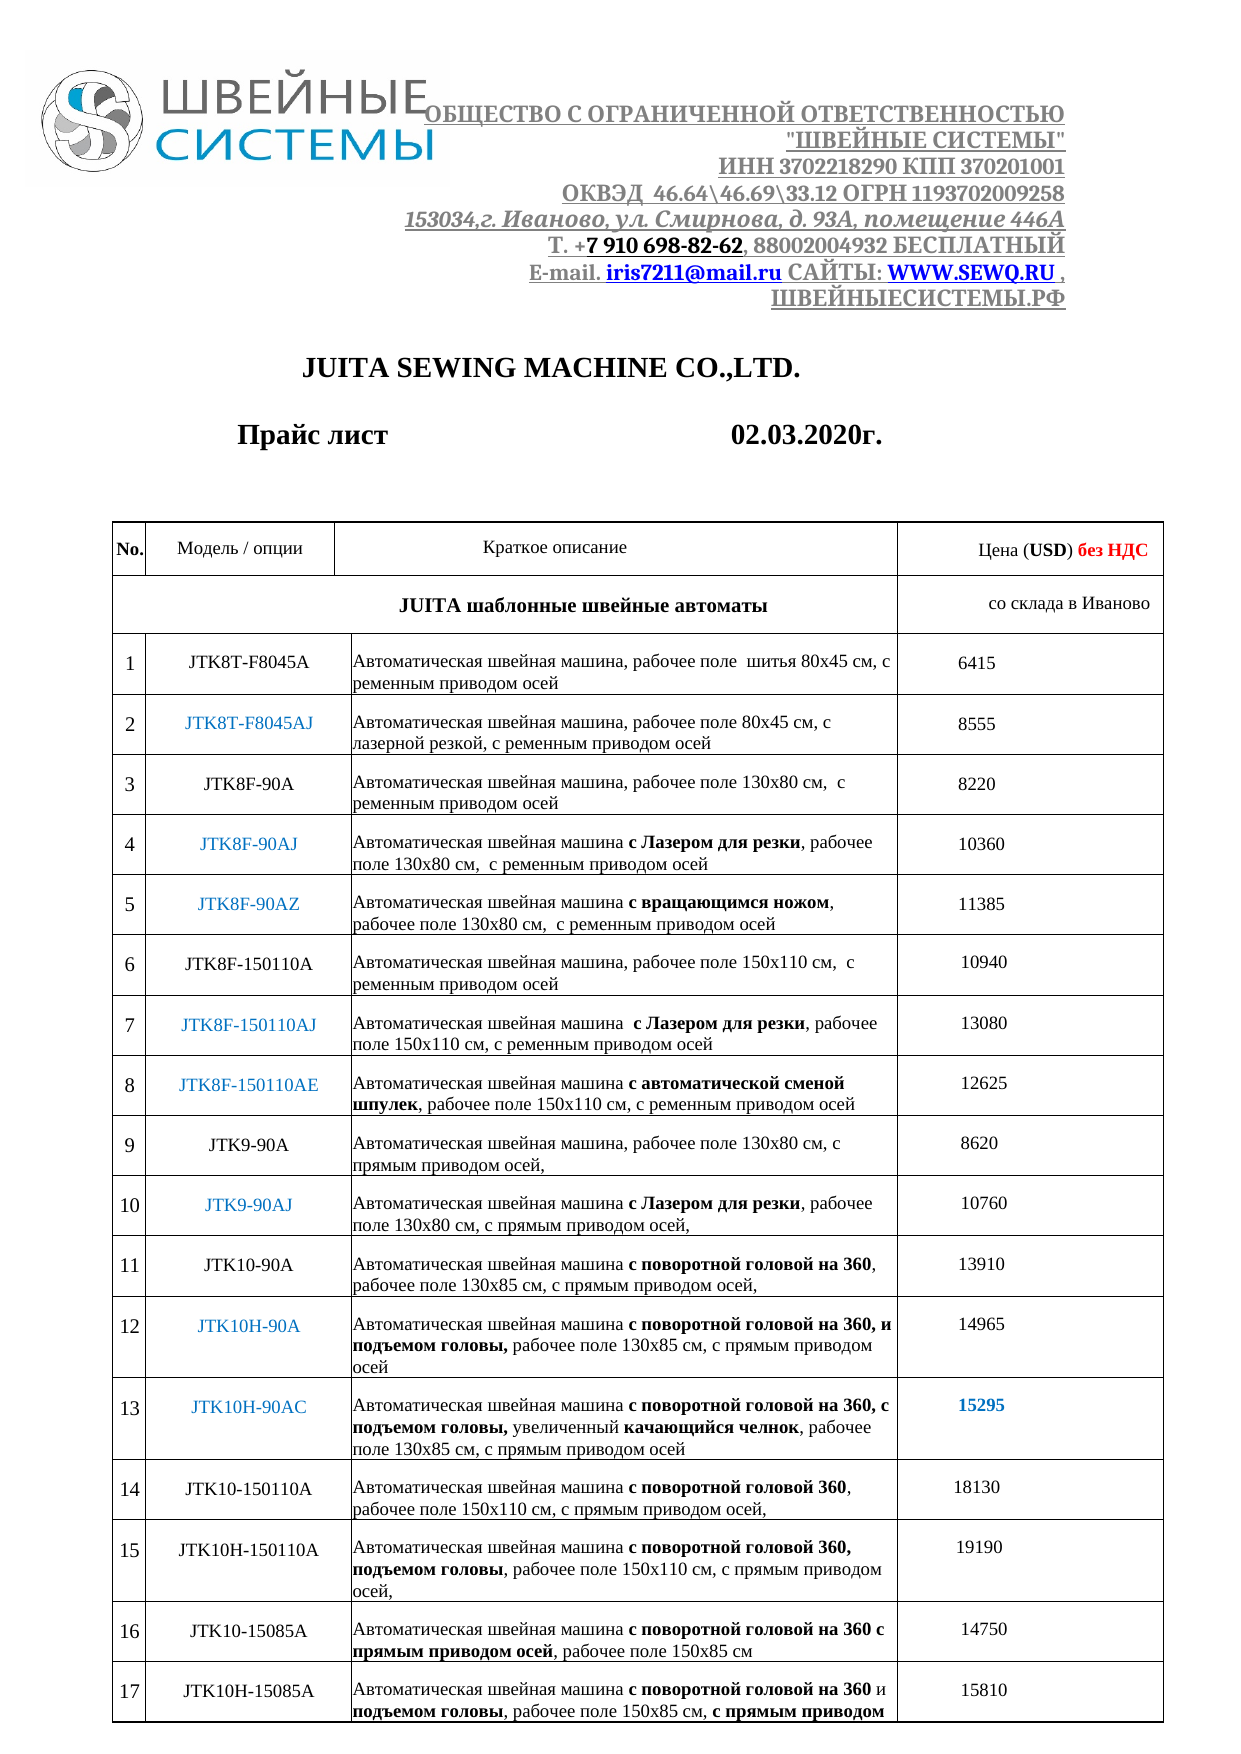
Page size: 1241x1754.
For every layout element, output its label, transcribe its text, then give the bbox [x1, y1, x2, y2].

table_cell JTK10-90A [146, 1236, 351, 1296]
table_cell JTK10H-150110A [146, 1520, 351, 1601]
table_cell Автоматическая швейная машина с поворотной головой на 360, и подъемом головы, рабочее поле 130х85 см, с прямым приводом осей [352, 1297, 897, 1377]
table_cell Автоматическая швейная машина с поворотной головой на 360, рабочее поле 130х85 см, с прямым приводом осей, [352, 1236, 897, 1296]
picture [24, 50, 450, 187]
table_header No. [113, 523, 145, 575]
table_cell Автоматическая швейная машина с поворотной головой на 360 с прямым приводом осей, рабочее поле 150х85 см [352, 1602, 897, 1661]
table_cell 10 [113, 1176, 145, 1235]
table_cell 14750 [898, 1602, 1163, 1661]
title JUITA SEWING MACHINE CO.,LTD. [220, 350, 882, 383]
table_cell Автоматическая швейная машина c вращающимся ножом, рабочее поле 130х80 см, с ременным приводом осей [352, 875, 897, 934]
table_cell 5 [113, 875, 145, 934]
table_cell Автоматическая швейная машина с поворотной головой 360, подъемом головы, рабочее поле 150х110 см, с прямым приводом осей, [352, 1520, 897, 1601]
table_cell 13080 [898, 996, 1163, 1055]
table_cell Автоматическая швейная машина, рабочее поле 130х80 см, с прямым приводом осей, [352, 1116, 897, 1175]
table_cell 6 [113, 935, 145, 994]
table_cell JTK10H-15085A [146, 1662, 351, 1721]
table_cell Автоматическая швейная машина с поворотной головой на 360 и подъемом головы, рабочее поле 150х85 см, с прямым приводом осей [352, 1662, 897, 1721]
table_cell JTK10-15085A [146, 1602, 351, 1661]
table_cell 13 [113, 1378, 145, 1459]
table_cell 2 [113, 695, 145, 754]
table_cell Автоматическая швейная машина с поворотной головой 360, рабочее поле 150х110 см, с прямым приводом осей, [352, 1460, 897, 1519]
table_cell 8 [113, 1056, 145, 1115]
table_cell JTK8T-F8045AJ [146, 695, 351, 754]
table_cell JUITA шаблонные швейные автоматы [113, 576, 897, 633]
table_cell 10360 [898, 815, 1163, 874]
table_cell Автоматическая швейная машина, рабочее поле 80х45 см, с лазерной резкой, с ременным приводом осей [352, 695, 897, 754]
table_cell 10940 [898, 935, 1163, 994]
table_cell 7 [113, 996, 145, 1055]
table_cell 12625 [898, 1056, 1163, 1115]
table_cell JTK8F-150110A [146, 935, 351, 994]
table_cell Автоматическая швейная машина c Лазером для резки, рабочее поле 130х80 см, с ременным приводом осей [352, 815, 897, 874]
table_cell 18130 [898, 1460, 1163, 1519]
table_cell Автоматическая швейная машина, рабочее поле шитья 80х45 см, с ременным приводом осей [352, 634, 897, 693]
table_cell JTK10H-90A [146, 1297, 351, 1377]
table_cell со склада в Иваново [898, 576, 1163, 633]
table_cell 10760 [898, 1176, 1163, 1235]
table_cell Автоматическая швейная машина с автоматической сменой шпулек, рабочее поле 150х110 см, с ременным приводом осей [352, 1056, 897, 1115]
table_cell Автоматическая швейная машина с Лазером для резки, рабочее поле 150х110 см, с ременным приводом осей [352, 996, 897, 1055]
table_cell JTK8F-90AZ [146, 875, 351, 934]
table_cell 17 [113, 1662, 145, 1721]
table_cell JTK8F-150110AЕ [146, 1056, 351, 1115]
table_cell JTK10-150110A [146, 1460, 351, 1519]
table_header Краткое описание [335, 523, 897, 575]
table_cell Автоматическая швейная машина, рабочее поле 150х110 см, с ременным приводом осей [352, 935, 897, 994]
table_cell Автоматическая швейная машина с поворотной головой на 360, с подъемом головы, увеличенный качающийся челнок, рабочее поле 130х85 см, с прямым приводом осей [352, 1378, 897, 1459]
table_cell 19190 [898, 1520, 1163, 1601]
table_cell JTK8F-150110AJ [146, 996, 351, 1055]
table_header Модель / опции [146, 523, 334, 575]
table_cell 15295 [898, 1378, 1163, 1459]
table_cell 15 [113, 1520, 145, 1601]
table_cell 12 [113, 1297, 145, 1377]
table_cell JTK8F-90AJ [146, 815, 351, 874]
text Прайс лист 02.03.2020г. [209, 417, 882, 451]
table_cell 15810 [898, 1662, 1163, 1721]
table_cell 1 [113, 634, 145, 693]
table_cell 8620 [898, 1116, 1163, 1175]
table_cell JTK8F-90A [146, 755, 351, 814]
table_cell 14965 [898, 1297, 1163, 1377]
table_cell 8555 [898, 695, 1163, 754]
table_cell Автоматическая швейная машина, рабочее поле 130х80 см, с ременным приводом осей [352, 755, 897, 814]
table_cell 4 [113, 815, 145, 874]
table_cell JTK9-90A [146, 1116, 351, 1175]
table_cell 3 [113, 755, 145, 814]
table_cell 9 [113, 1116, 145, 1175]
table_cell 13910 [898, 1236, 1163, 1296]
table_cell 11 [113, 1236, 145, 1296]
table_cell JTK9-90AJ [146, 1176, 351, 1235]
table_cell JTK10H-90AС [146, 1378, 351, 1459]
table_cell 11385 [898, 875, 1163, 934]
table_cell Автоматическая швейная машина с Лазером для резки, рабочее поле 130х80 см, с прямым приводом осей, [352, 1176, 897, 1235]
table_cell JTK8T-F8045A [146, 634, 351, 693]
table_cell 8220 [898, 755, 1163, 814]
table_header Цена (USD) без НДС [898, 523, 1163, 575]
table_cell 6415 [898, 634, 1163, 693]
table_cell 16 [113, 1602, 145, 1661]
table_cell 14 [113, 1460, 145, 1519]
